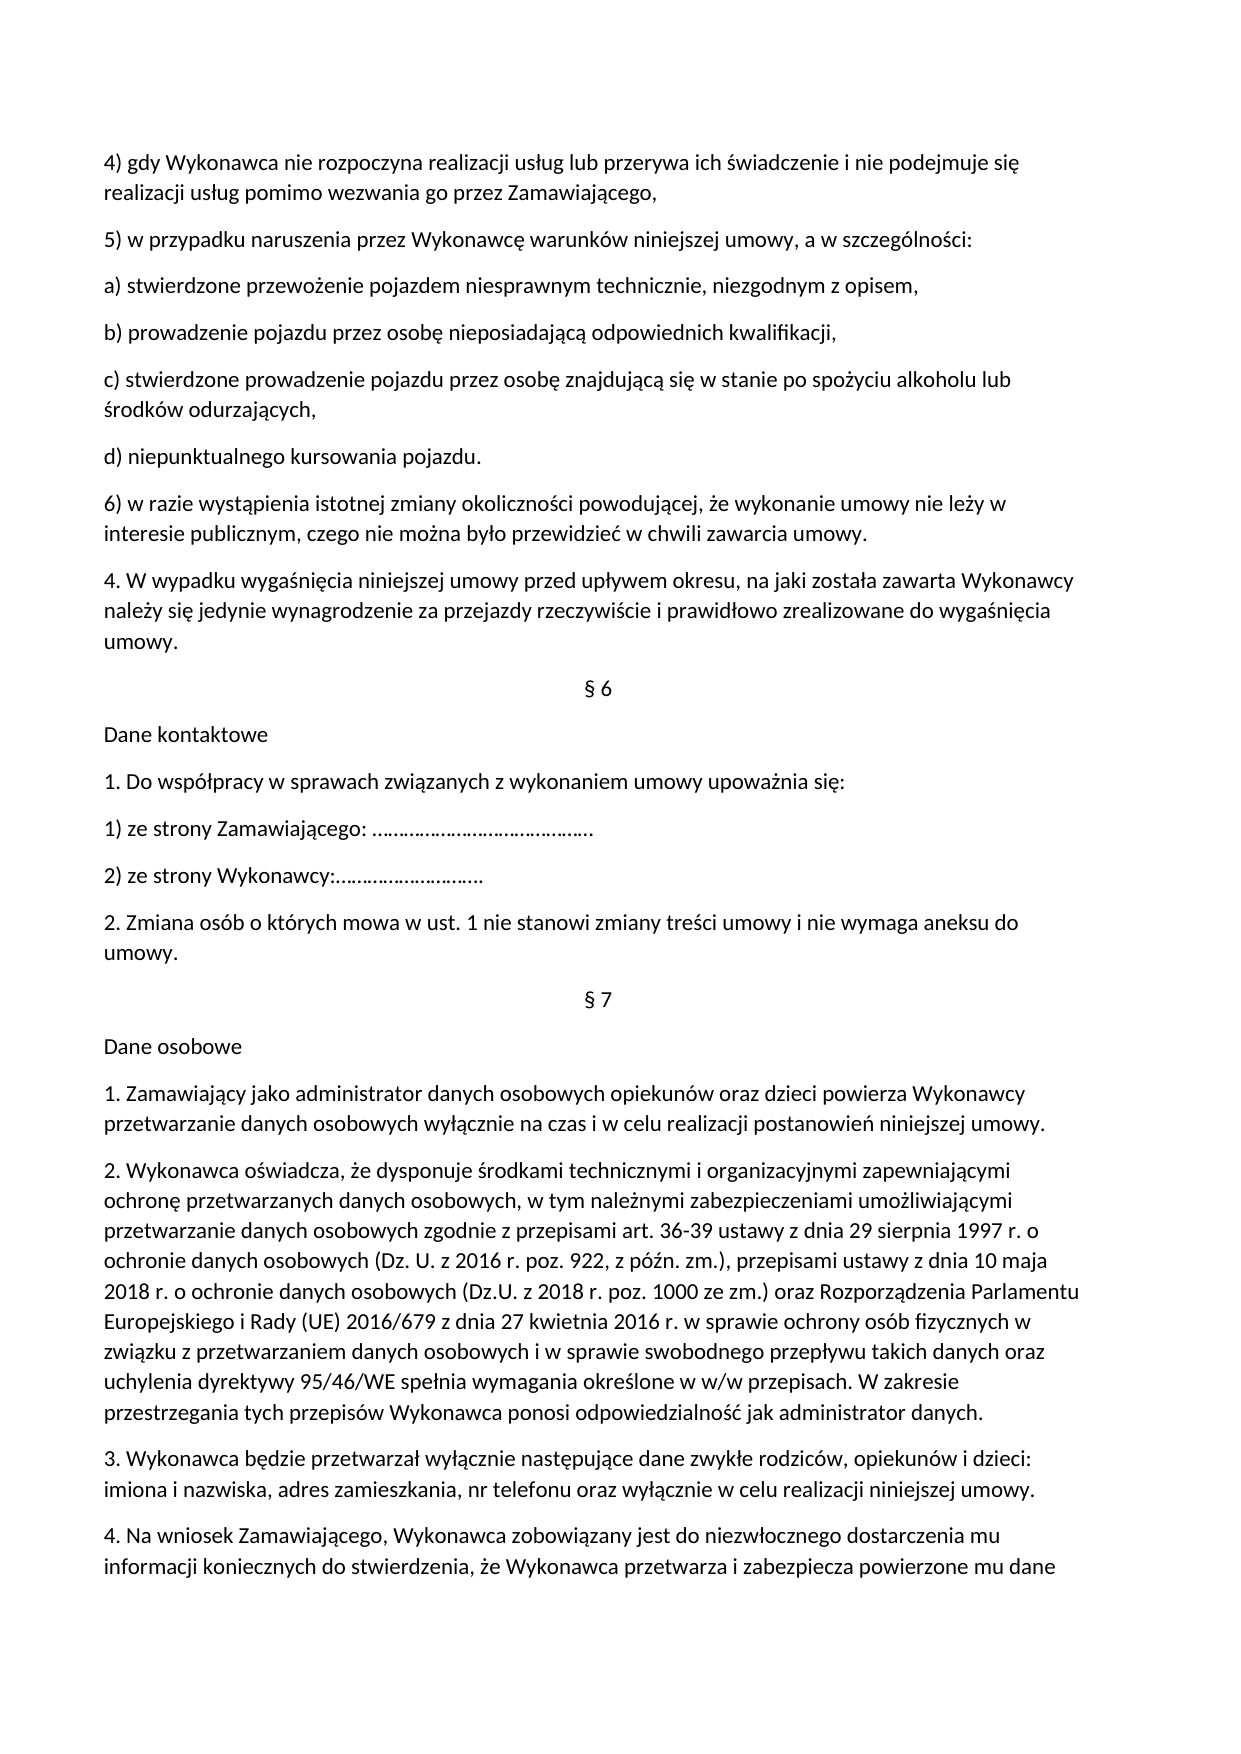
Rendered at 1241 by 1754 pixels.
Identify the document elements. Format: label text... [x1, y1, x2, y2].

text 2. Wykonawca oświadcza, że dysponuje środkami technicznymi i organizacyjnymi zapewniającymi ochronę przetwarzanych danych osobowych, w tym należnymi zabezpieczeniami umożliwiającymi przetwarzanie danych osobowych zgodnie z przepisami art. 36-39 ustawy z dnia 29 sierpnia 1997 r. o ochronie danych osobowych (Dz. U. z 2016 r. poz. 922, z późn. zm.), przepisami ustawy z dnia 10 maja 2018 r. o ochronie danych osobowych (Dz.U. z 2018 r. poz. 1000 ze zm.) oraz Rozporządzenia Parlamentu Europejskiego i Rady (UE) 2016/679 z dnia 27 kwietnia 2016 r. w sprawie ochrony osób fizycznych w związku z przetwarzaniem danych osobowych i w sprawie swobodnego przepływu takich danych oraz uchylenia dyrektywy 95/46/WE spełnia wymagania określone w w/w przepisach. W zakresie przestrzegania tych przepisów Wykonawca ponosi odpowiedzialność jak administrator danych. [103, 1156, 1093, 1426]
text 1) ze strony Zamawiającego: …………………………………… [103, 814, 1093, 842]
text 5) w przypadku naruszenia przez Wykonawcę warunków niniejszej umowy, a w szczególności: [103, 225, 1093, 253]
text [103, 1522, 1093, 1580]
text Dane kontaktowe [103, 721, 1093, 748]
text c) stwierdzone prowadzenie pojazdu przez osobę znajdującą się w stanie po spożyciu alkoholu lub środków odurzających, [103, 365, 1093, 423]
text § 6 [103, 674, 1093, 702]
text b) prowadzenie pojazdu przez osobę nieposiadającą odpowiednich kwalifikacji, [103, 318, 1093, 346]
text 4. W wypadku wygaśnięcia niniejszej umowy przed upływem okresu, na jaki została zawarta Wykonawcy należy się jedynie wynagrodzenie za przejazdy rzeczywiście i prawidłowo zrealizowane do wygaśnięcia umowy. [103, 566, 1093, 655]
text 1. Do współpracy w sprawach związanych z wykonaniem umowy upoważnia się: [103, 767, 1093, 795]
text 2) ze strony Wykonawcy:………………………. [103, 861, 1093, 889]
text 3. Wykonawca będzie przetwarzał wyłącznie następujące dane zwykłe rodziców, opiekunów i dzieci: imiona i nazwiska, adres zamieszkania, nr telefonu oraz wyłącznie w celu realizacji niniejszej umowy. [103, 1444, 1093, 1503]
text 2. Zmiana osób o których mowa w ust. 1 nie stanowi zmiany treści umowy i nie wymaga aneksu do umowy. [103, 908, 1093, 966]
text 6) w razie wystąpienia istotnej zmiany okoliczności powodującej, że wykonanie umowy nie leży w interesie publicznym, czego nie można było przewidzieć w chwili zawarcia umowy. [103, 489, 1093, 547]
text § 7 [103, 985, 1093, 1013]
text d) niepunktualnego kursowania pojazdu. [103, 442, 1093, 470]
text Dane osobowe [103, 1032, 1093, 1060]
text 1. Zamawiający jako administrator danych osobowych opiekunów oraz dzieci powierza Wykonawcy przetwarzanie danych osobowych wyłącznie na czas i w celu realizacji postanowień niniejszej umowy. [103, 1079, 1093, 1137]
text 4) gdy Wykonawca nie rozpoczyna realizacji usług lub przerywa ich świadczenie i nie podejmuje się realizacji usług pomimo wezwania go przez Zamawiającego, [103, 148, 1093, 206]
text a) stwierdzone przewożenie pojazdem niesprawnym technicznie, niezgodnym z opisem, [103, 272, 1093, 299]
